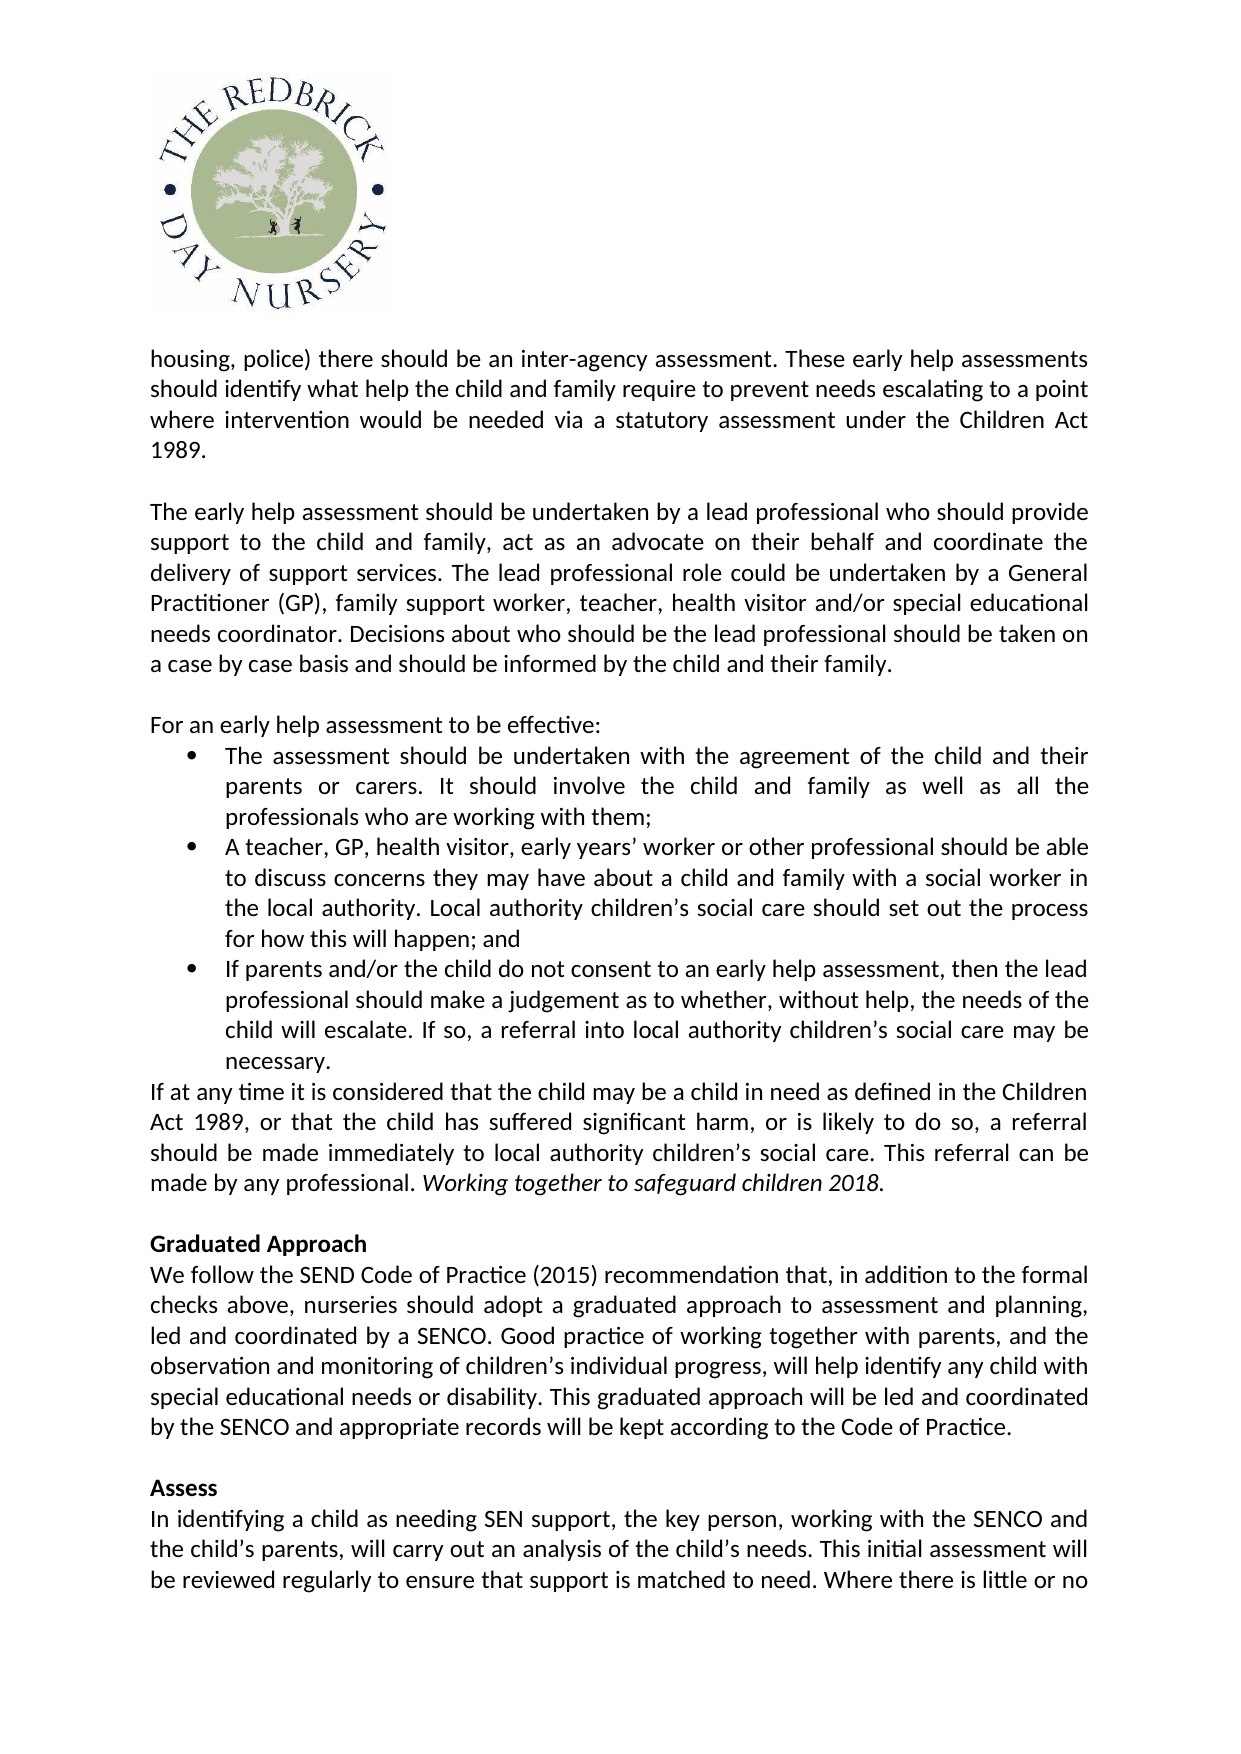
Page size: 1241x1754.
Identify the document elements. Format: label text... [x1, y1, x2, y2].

picture [150, 73, 396, 315]
list A teacher, GP, health visitor, early years’ worker or other professional should be able to discuss concerns they may have about a child and family with a social worker in the local authority. Local authority children’s social care should set out the process for how this will happen; and [187, 831, 1090, 953]
text For an early help assessment to be effective: [150, 709, 1090, 740]
text The early help assessment should be undertaken by a lead professional who should provide support to the child and family, act as an advocate on their behalf and coordinate the delivery of support services. The lead professional role could be undertaken by a General Practitioner (GP), family support worker, teacher, health visitor and/or special educational needs coordinator. Decisions about who should be the lead professional should be taken on a case by case basis and should be informed by the child and their family. [150, 496, 1090, 679]
text Assess [150, 1472, 1090, 1503]
text If at any time it is considered that the child may be a child in need as defined in the Children Act 1989, or that the child has suffered significant harm, or is likely to do so, a referral should be made immediately to local authority children’s social care. This referral can be made by any professional. Working together to safeguard children 2018. [150, 1076, 1090, 1198]
text We follow the SEND Code of Practice (2015) recommendation that, in addition to the formal checks above, nurseries should adopt a graduated approach to assessment and planning, led and coordinated by a SENCO. Good practice of working together with parents, and the observation and monitoring of children’s individual progress, will help identify any child with special educational needs or disability. This graduated approach will be led and coordinated by the SENCO and appropriate records will be kept according to the Code of Practice. [150, 1259, 1090, 1442]
text Graduated Approach [150, 1228, 1090, 1259]
list The assessment should be undertaken with the agreement of the child and their parents or carers. It should involve the child and family as well as all the professionals who are working with them; [187, 740, 1090, 831]
list If parents and/or the child do not consent to an early help assessment, then the lead professional should make a judgement as to whether, without help, the needs of the child will escalate. If so, a referral into local authority children’s social care may be necessary. [187, 953, 1090, 1076]
